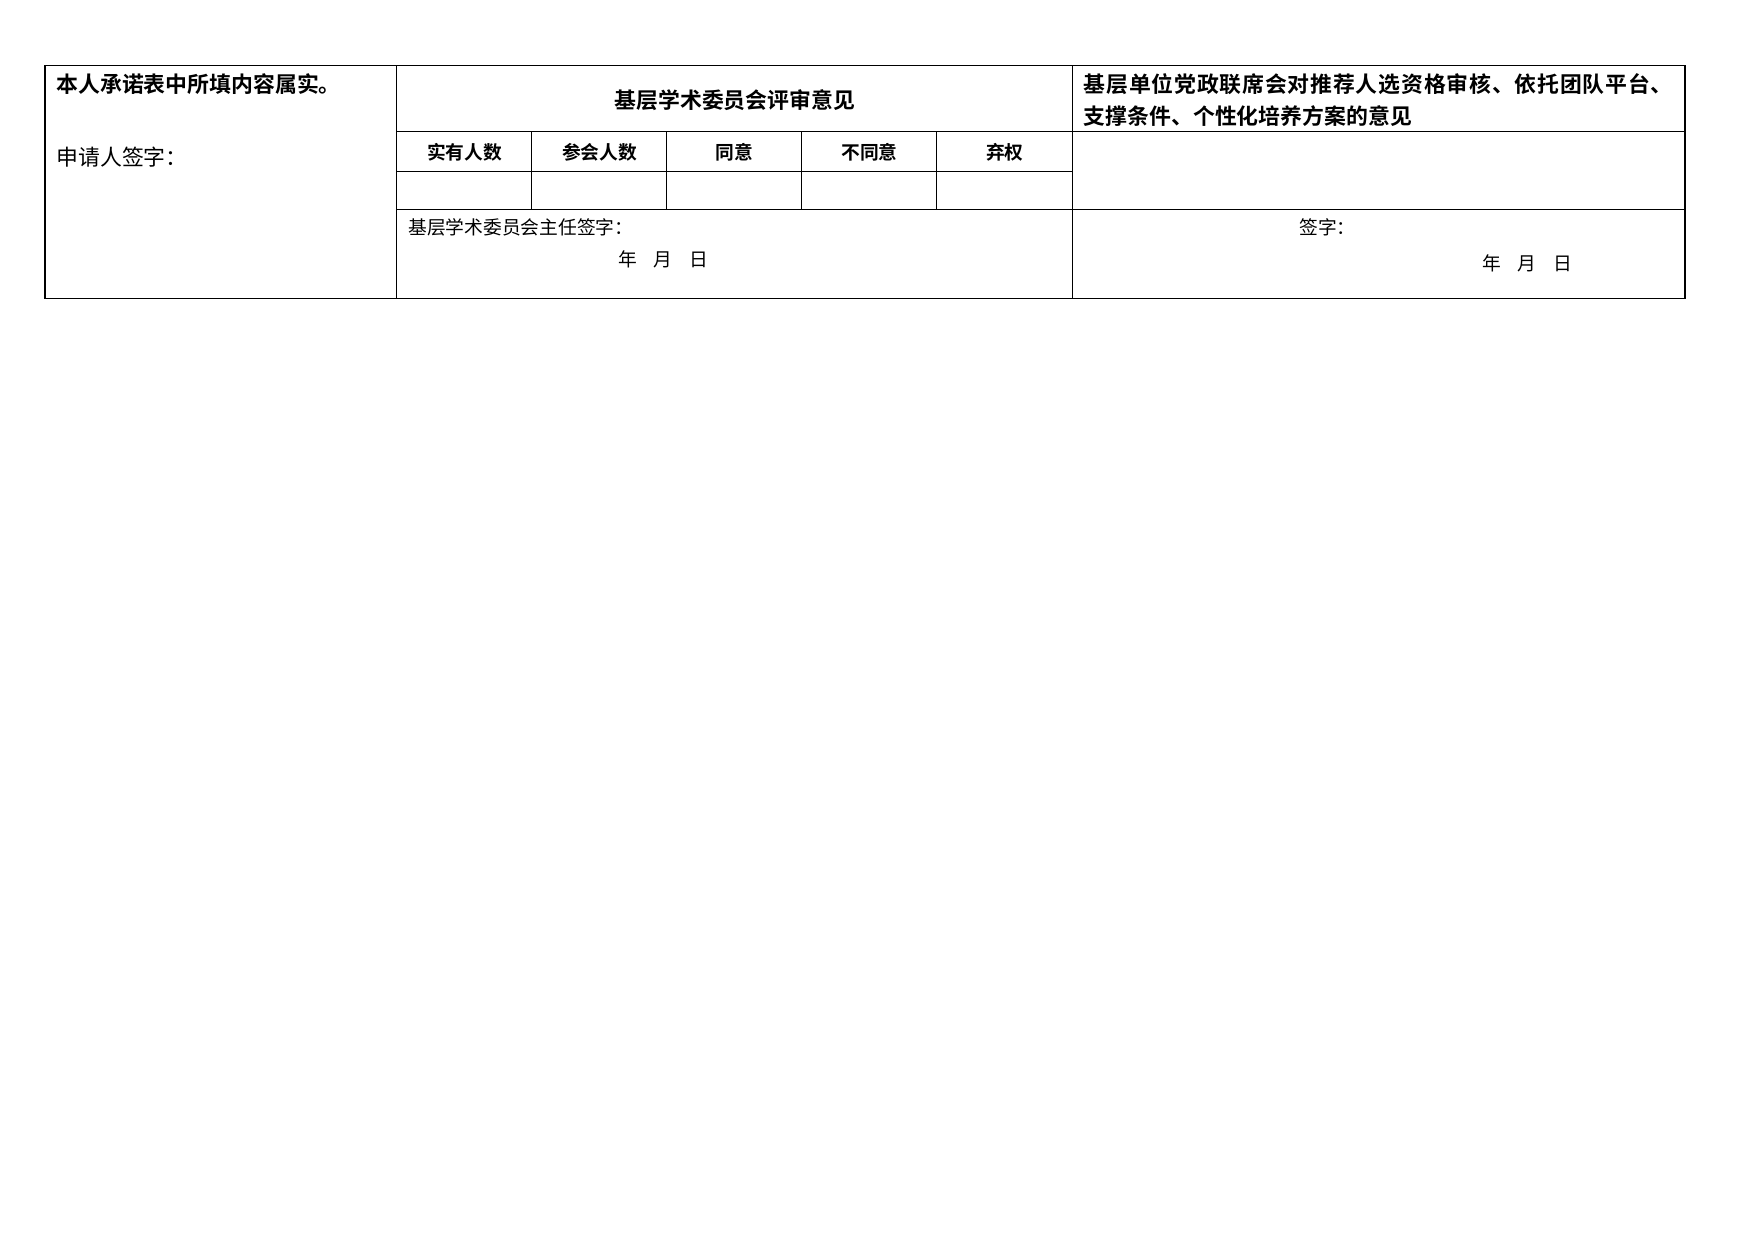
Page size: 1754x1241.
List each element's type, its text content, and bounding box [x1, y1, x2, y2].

table_cell 实有人数 [397, 132, 531, 171]
table_cell 参会人数 [532, 132, 666, 171]
table_cell [532, 172, 666, 209]
table_cell 弃权 [937, 132, 1072, 171]
table_cell 基层学术委员会评审意见 [397, 66, 1072, 131]
table_cell 不同意 [802, 132, 936, 171]
table_cell [937, 172, 1072, 209]
table_cell 签字： 年 月 日 [1073, 210, 1684, 298]
table_cell [802, 172, 936, 209]
table_cell 基层学术委员会主任签字： 年 月 日 [397, 210, 1072, 298]
table_cell 基层单位党政联席会对推荐人选资格审核、依托团队平台、支撑条件、个性化培养方案的意见 [1073, 66, 1684, 131]
table_cell 同意 [667, 132, 801, 171]
table_cell [397, 172, 531, 209]
table_cell 本人承诺表中所填内容属实。 申请人签字： [46, 66, 396, 298]
table_cell [1073, 132, 1684, 209]
table_cell [667, 172, 801, 209]
